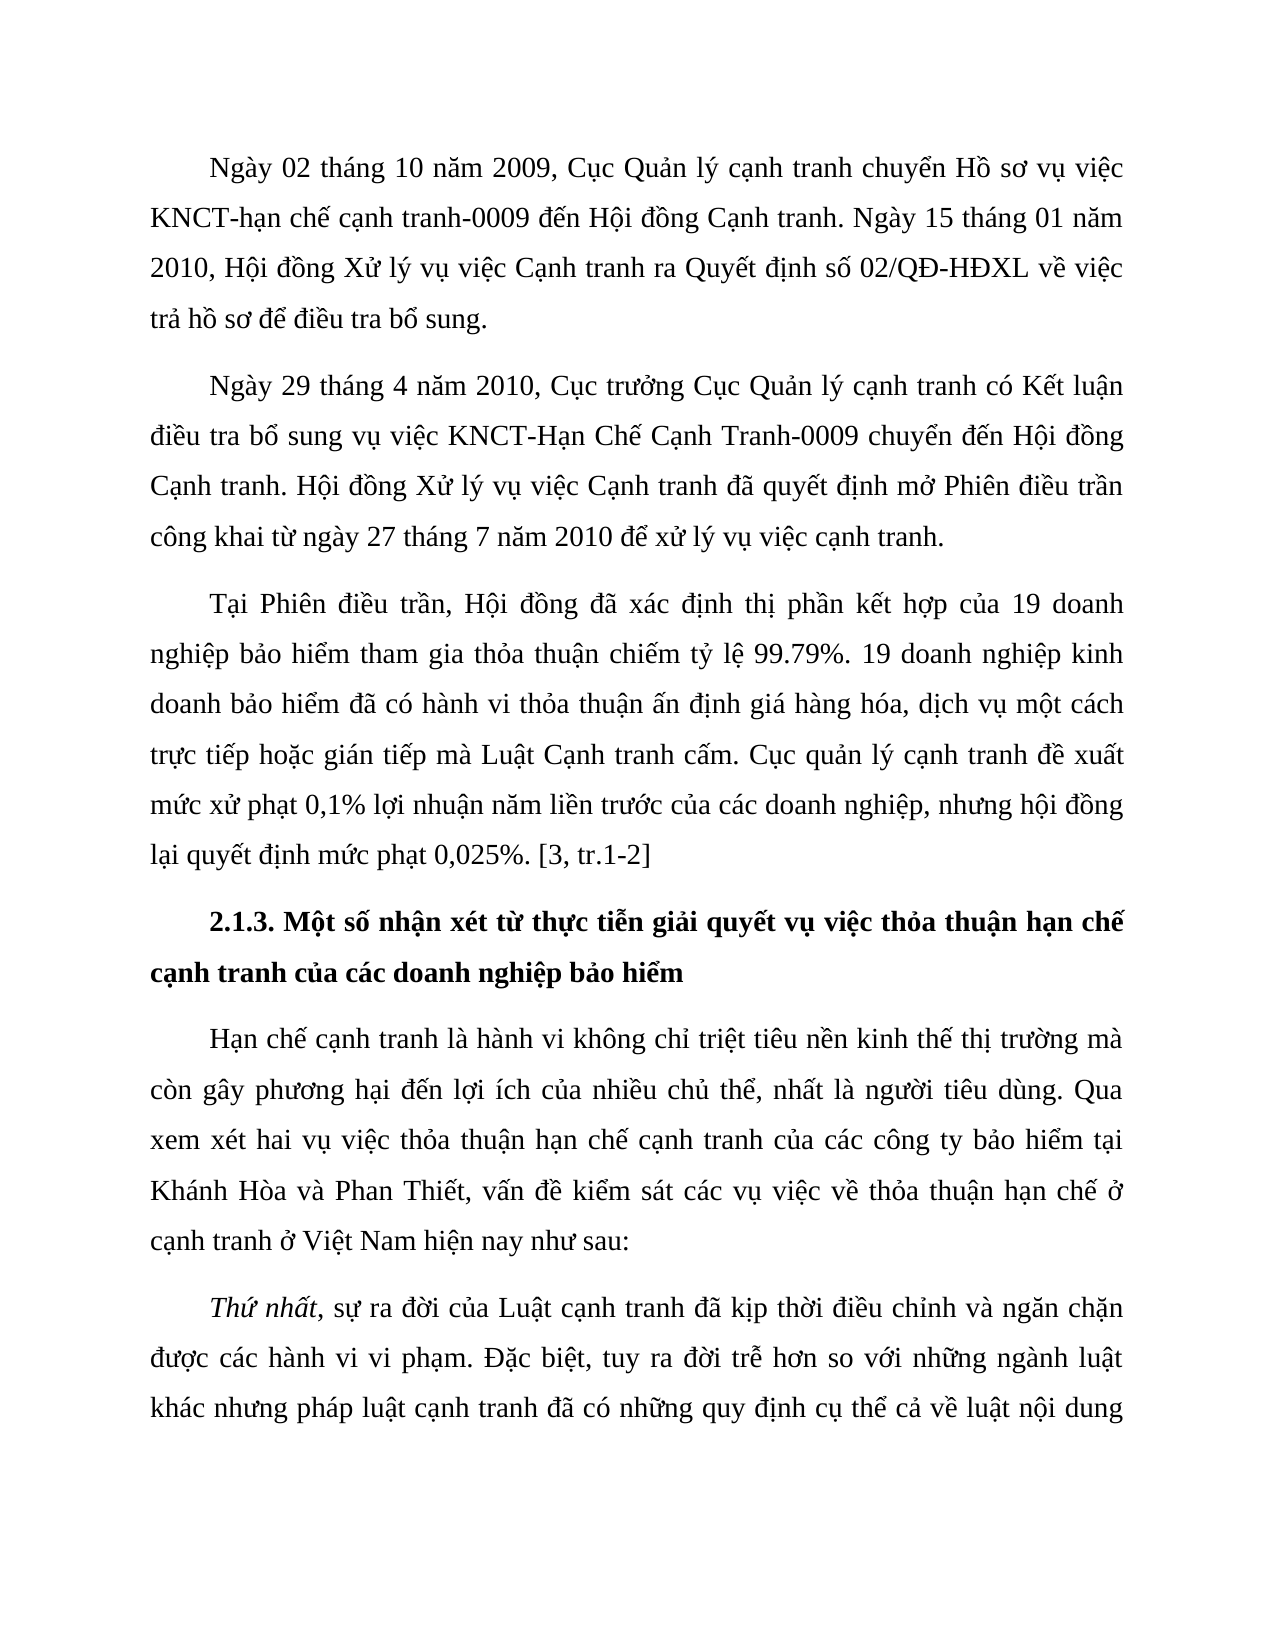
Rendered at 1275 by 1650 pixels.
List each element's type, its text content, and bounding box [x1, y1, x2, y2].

text 2.1.3. Một số nhận xét từ thực tiễn giải quyết vụ việc thỏa thuận hạn chế cạnh tranh của các doanh nghiệp bảo hiểm [150, 904, 1125, 988]
text Tại Phiên điều trần, Hội đồng đã xác định thị phần kết hợp của 19 doanh nghiệp bảo hiểm tham gia thỏa thuận chiếm tỷ lệ 99.79%. 19 doanh nghiệp kinh doanh bảo hiểm đã có hành vi thỏa thuận ấn định giá hàng hóa, dịch vụ một cách trực tiếp hoặc gián tiếp mà Luật Cạnh tranh cấm. Cục quản lý cạnh tranh đề xuất mức xử phạt 0,1% lợi nhuận năm liền trước của các doanh nghiệp, nhưng hội đồng lại quyết định mức phạt 0,025%. [3, tr.1-2] [150, 586, 1125, 871]
text Ngày 02 tháng 10 năm 2009, Cục Quản lý cạnh tranh chuyển Hồ sơ vụ việc KNCT-hạn chế cạnh tranh-0009 đến Hội đồng Cạnh tranh. Ngày 15 tháng 01 năm 2010, Hội đồng Xử lý vụ việc Cạnh tranh ra Quyết định số 02/QĐ-HĐXL về việc trả hồ sơ để điều tra bổ sung. [150, 150, 1125, 334]
text Hạn chế cạnh tranh là hành vi không chỉ triệt tiêu nền kinh thế thị trường mà còn gây phương hại đến lợi ích của nhiều chủ thể, nhất là người tiêu dùng. Qua xem xét hai vụ việc thỏa thuận hạn chế cạnh tranh của các công ty bảo hiểm tại Khánh Hòa và Phan Thiết, vấn đề kiểm sát các vụ việc về thỏa thuận hạn chế ở cạnh tranh ở Việt Nam hiện nay như sau: [150, 1022, 1125, 1256]
text Ngày 29 tháng 4 năm 2010, Cục trưởng Cục Quản lý cạnh tranh có Kết luận điều tra bổ sung vụ việc KNCT-Hạn Chế Cạnh Tranh-0009 chuyển đến Hội đồng Cạnh tranh. Hội đồng Xử lý vụ việc Cạnh tranh đã quyết định mở Phiên điều trần công khai từ ngày 27 tháng 7 năm 2010 để xử lý vụ việc cạnh tranh. [150, 368, 1125, 552]
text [150, 1290, 1125, 1424]
